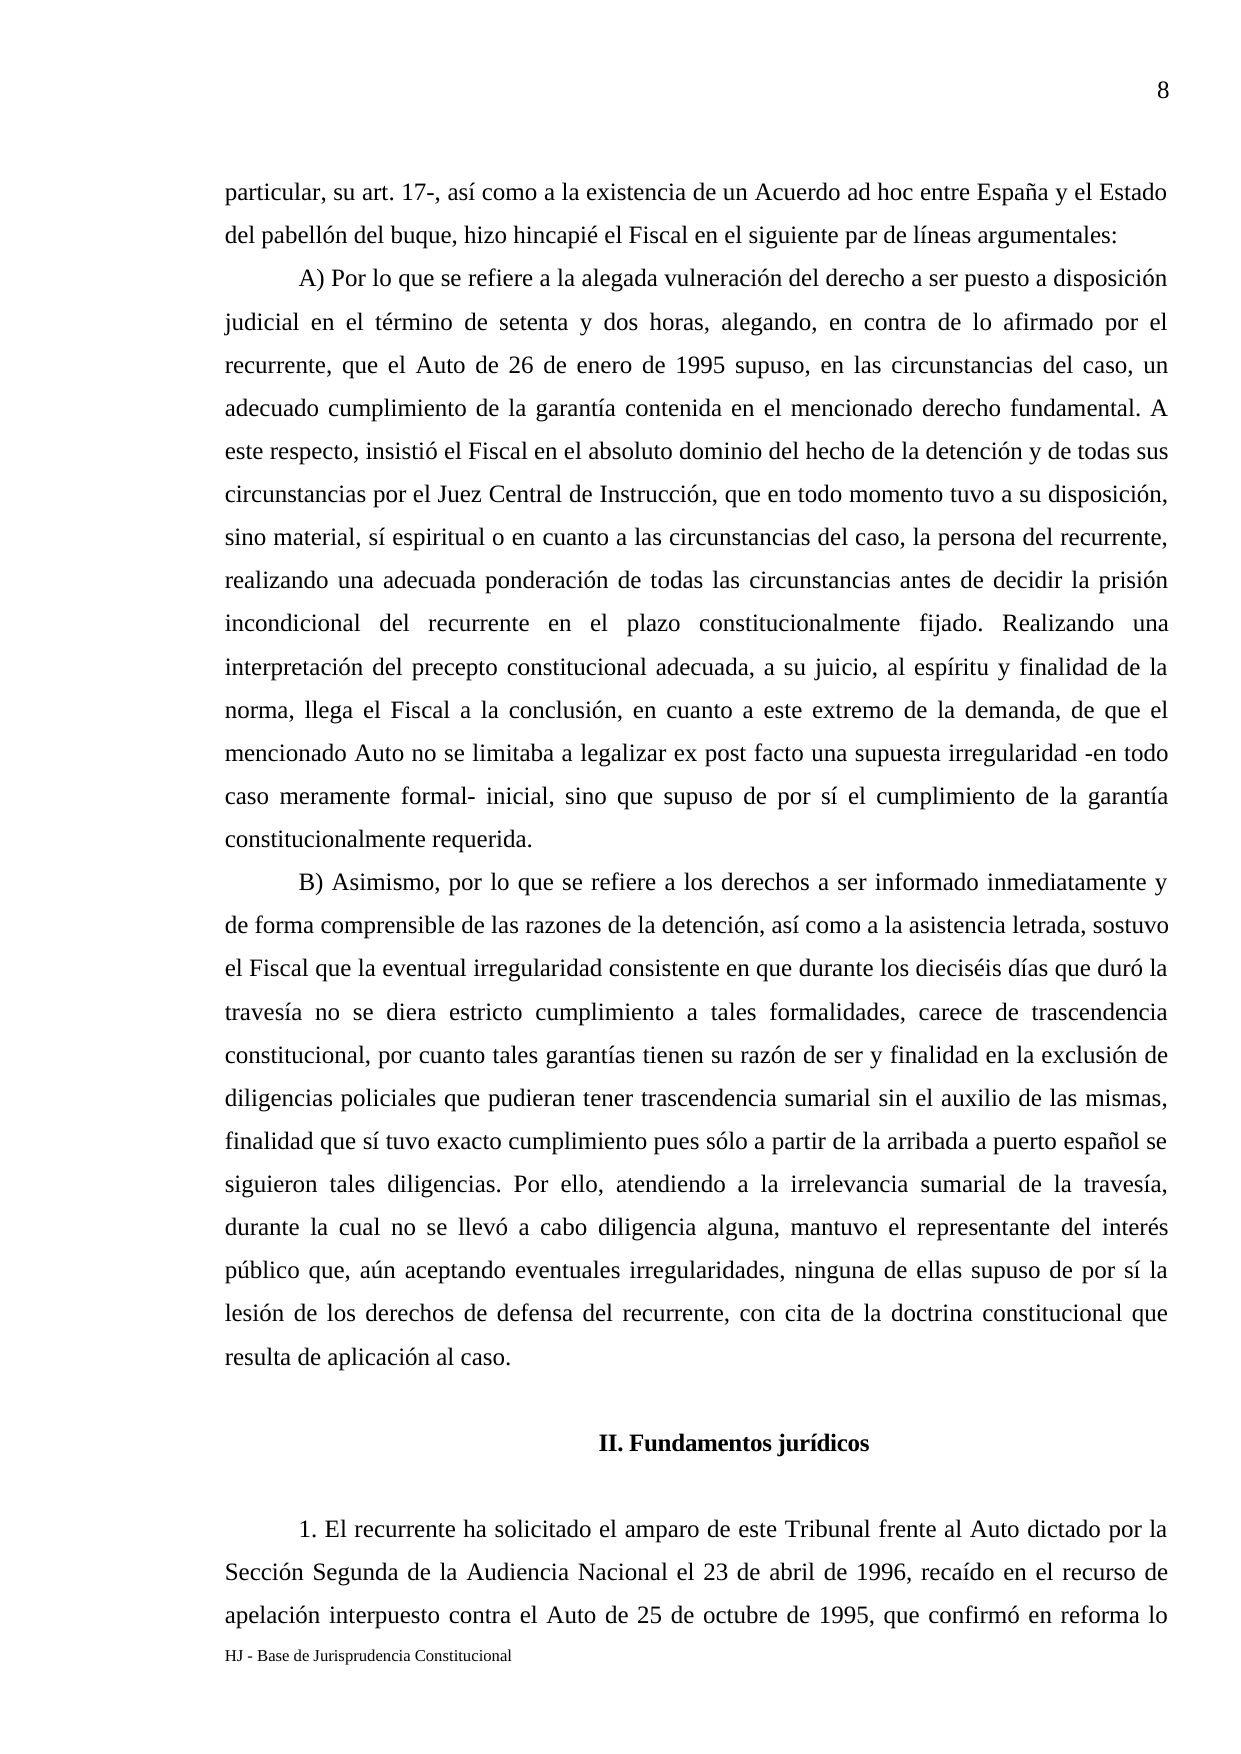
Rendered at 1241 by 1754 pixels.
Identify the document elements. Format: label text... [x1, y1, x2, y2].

text B) Asimismo, por lo que se refiere a los derechos a ser informado inmediatamente y de forma comprensible de las razones de la detención, así como a la asistencia letrada, sostuvo el Fiscal que la eventual irregularidad consistente en que durante los dieciséis días que duró la travesía no se diera estricto cumplimiento a tales formalidades, carece de trascendencia constitucional, por cuanto tales garantías tienen su razón de ser y finalidad en la exclusión de diligencias policiales que pudieran tener trascendencia sumarial sin el auxilio de las mismas, finalidad que sí tuvo exacto cumplimiento pues sólo a partir de la arribada a puerto español se siguieron tales diligencias. Por ello, atendiendo a la irrelevancia sumarial de la travesía, durante la cual no se llevó a cabo diligencia alguna, mantuvo el representante del interés público que, aún aceptando eventuales irregularidades, ninguna de ellas supuso de por sí la lesión de los derechos de defensa del recurrente, con cita de la doctrina constitucional que resulta de aplicación al caso. [224, 867, 1169, 1370]
text A) Por lo que se refiere a la alegada vulneración del derecho a ser puesto a disposición judicial en el término de setenta y dos horas, alegando, en contra de lo afirmado por el recurrente, que el Auto de 26 de enero de 1995 supuso, en las circunstancias del caso, un adecuado cumplimiento de la garantía contenida en el mencionado derecho fundamental. A este respecto, insistió el Fiscal en el absoluto dominio del hecho de la detención y de todas sus circunstancias por el Juez Central de Instrucción, que en todo momento tuvo a su disposición, sino material, sí espiritual o en cuanto a las circunstancias del caso, la persona del recurrente, realizando una adecuada ponderación de todas las circunstancias antes de decidir la prisión incondicional del recurrente en el plazo constitucionalmente fijado. Realizando una interpretación del precepto constitucional adecuada, a su juicio, al espíritu y finalidad de la norma, llega el Fiscal a la conclusión, en cuanto a este extremo de la demanda, de que el mencionado Auto no se limitaba a legalizar ex post facto una supuesta irregularidad -en todo caso meramente formal- inicial, sino que supuso de por sí el cumplimiento de la garantía constitucionalmente requerida. [224, 263, 1169, 853]
subtitle II. Fundamentos jurídicos [224, 1428, 1169, 1457]
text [224, 177, 1169, 249]
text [224, 1514, 1169, 1629]
